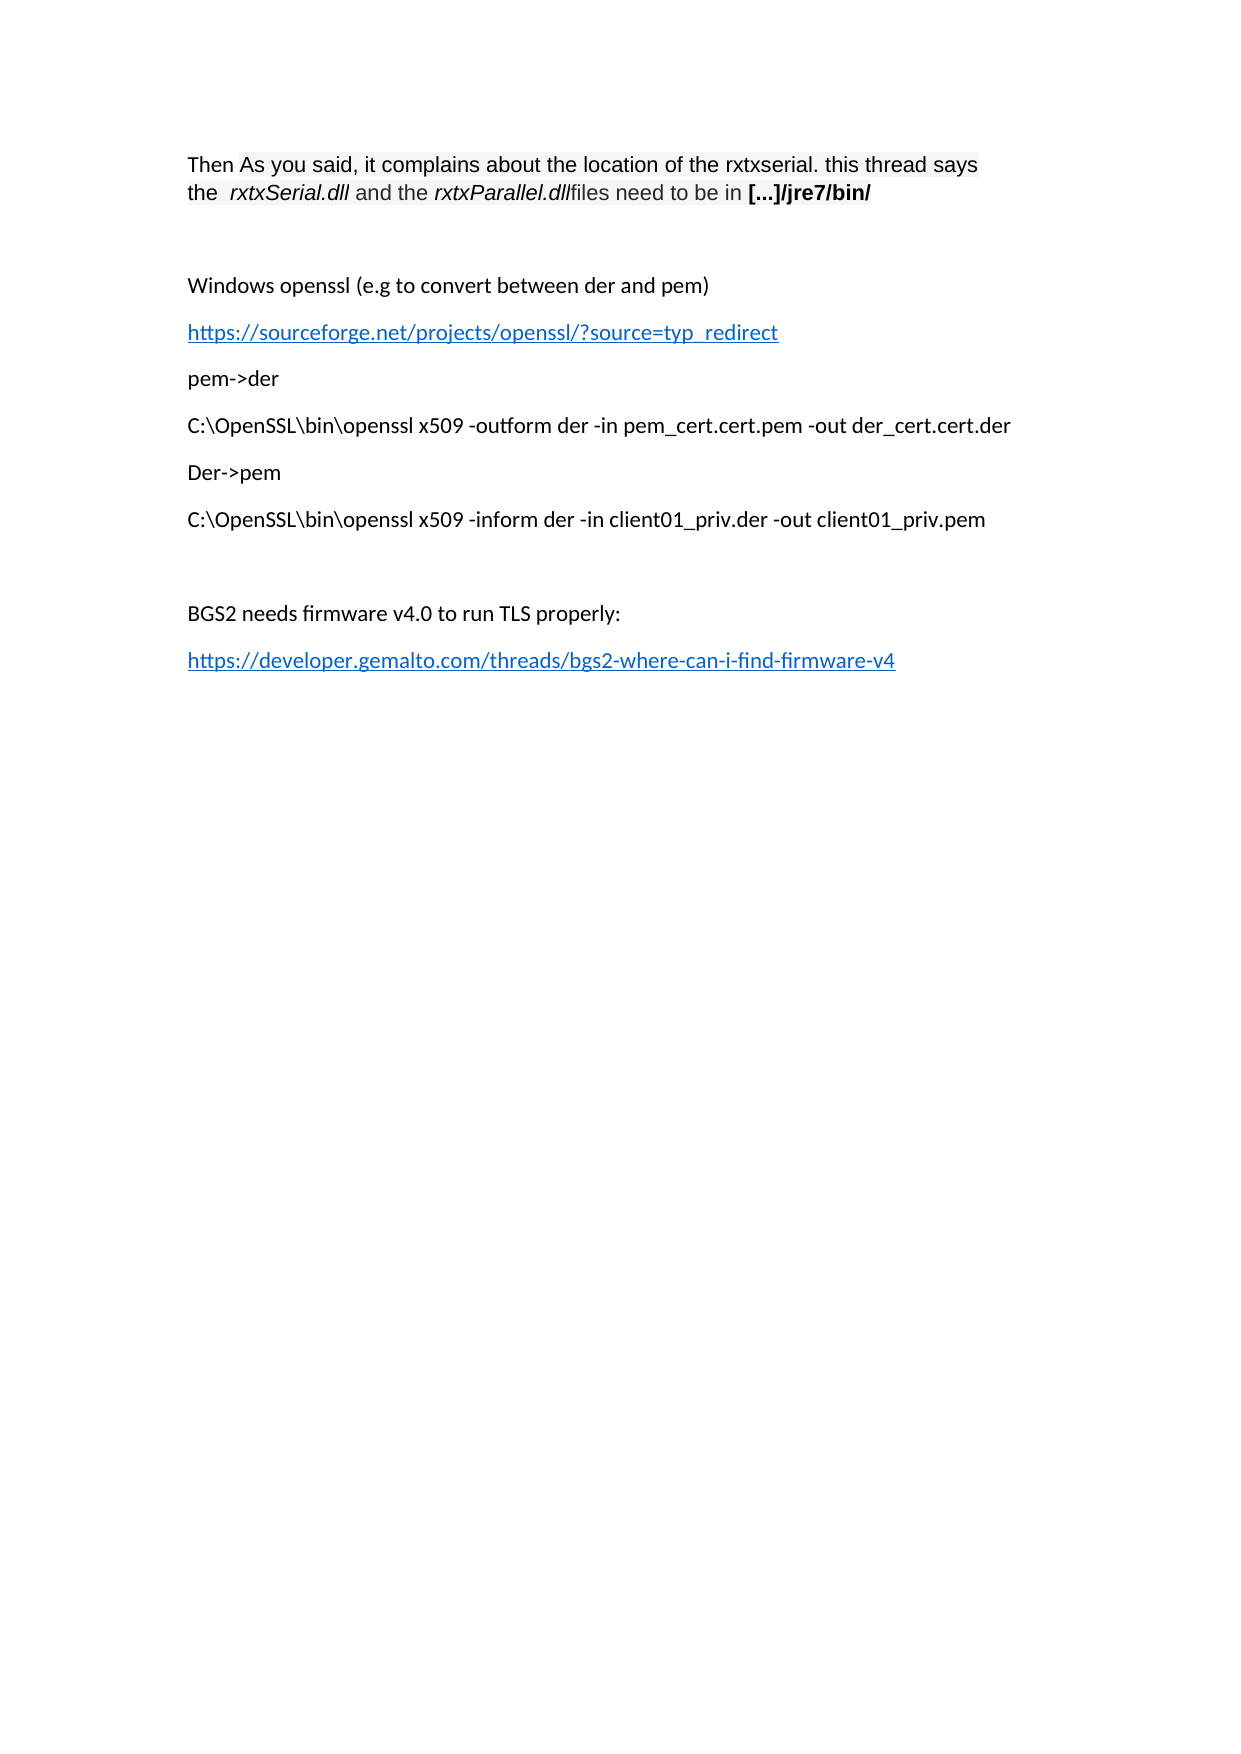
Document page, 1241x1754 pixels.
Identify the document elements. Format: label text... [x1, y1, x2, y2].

text BGS2 needs firmware v4.0 to run TLS properly: [187, 599, 1053, 627]
text https://sourceforge.net/projects/openssl/?source=typ_redirect [187, 318, 1053, 346]
text https://developer.gemalto.com/threads/bgs2-where-can-i-find-firmware-v4 [187, 646, 1053, 674]
text C:\OpenSSL\bin\openssl x509 -outform der -in pem_cert.cert.pem -out der_cert.cert.der [187, 411, 1053, 439]
text Then As you said, it complains about the location of the rxtxserial. this thread says the rxtxSerial.dll and the rxtxParallel.dllfiles need to be in [...]/jre7/bin/ [187, 150, 1053, 205]
text Der->pem [187, 458, 1053, 486]
text C:\OpenSSL\bin\openssl x509 -inform der -in client01_priv.der -out client01_priv.pem [187, 505, 1053, 533]
text pem->der [187, 364, 1053, 392]
text Windows openssl (e.g to convert between der and pem) [187, 271, 1053, 299]
